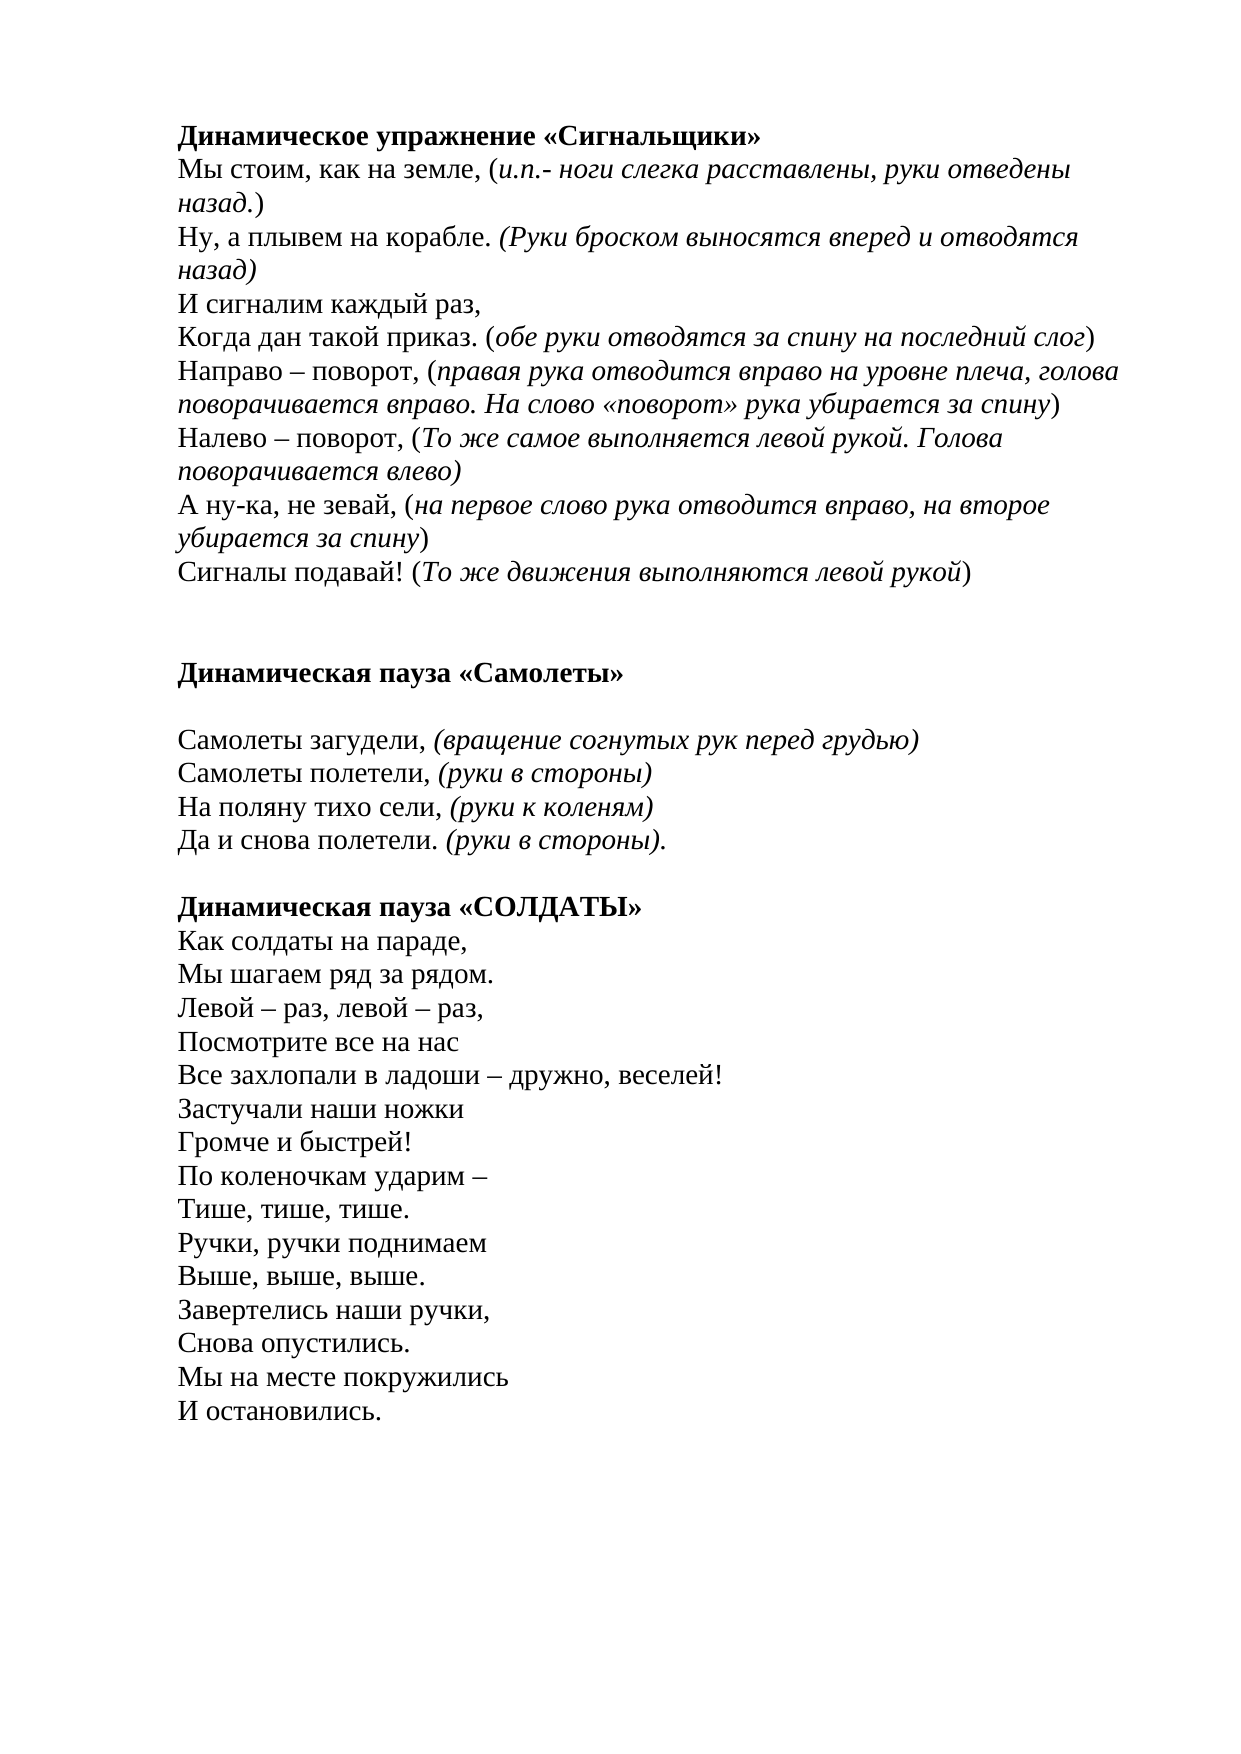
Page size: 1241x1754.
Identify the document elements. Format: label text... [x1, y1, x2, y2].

text Завертелись наши ручки, [177, 1292, 1152, 1326]
text А ну-ка, не зевай, (на первое слово рука отводится вправо, на второе убирается за спину) [177, 487, 1152, 554]
text Налево – поворот, (То же самое выполняется левой рукой. Голова поворачивается влево) [177, 420, 1152, 487]
text Динамическая пауза «СОЛДАТЫ» [177, 889, 1152, 923]
text Самолеты полетели, (руки в стороны) [177, 755, 1152, 789]
text Да и снова полетели. (руки в стороны). [177, 822, 1152, 856]
text Мы стоим, как на земле, (и.п.- ноги слегка расставлены, руки отведены назад.) [177, 152, 1152, 219]
text На поляну тихо сели, (руки к коленям) [177, 789, 1152, 822]
text Когда дан такой приказ. (обе руки отводятся за спину на последний слог) [177, 319, 1152, 353]
text Все захлопали в ладоши – дружно, веселей! [177, 1057, 1152, 1091]
text Как солдаты на параде, [177, 923, 1152, 957]
text Ручки, ручки поднимаем [177, 1225, 1152, 1258]
text Застучали наши ножки [177, 1091, 1152, 1124]
text Посмотрите все на нас [177, 1024, 1152, 1057]
text Самолеты загудели, (вращение согнутых рук перед грудью) [177, 722, 1152, 755]
text По коленочкам ударим – [177, 1158, 1152, 1191]
text Громче и быстрей! [177, 1124, 1152, 1158]
text И сигналим каждый раз, [177, 286, 1152, 319]
text Выше, выше, выше. [177, 1258, 1152, 1292]
text Мы на месте покружились [177, 1359, 1152, 1393]
text Направо – поворот, (правая рука отводится вправо на уровне плеча, голова поворачивается вправо. На слово «поворот» рука убирается за спину) [177, 353, 1152, 420]
text Динамическая пауза «Самолеты» [177, 655, 1152, 688]
text Тише, тише, тише. [177, 1191, 1152, 1225]
text Левой – раз, левой – раз, [177, 990, 1152, 1024]
text Снова опустились. [177, 1326, 1152, 1359]
text Ну, а плывем на корабле. (Руки броском выносятся вперед и отводятся назад) [177, 219, 1152, 286]
text Сигналы подавай! (То же движения выполняются левой рукой) [177, 554, 1152, 588]
text Мы шагаем ряд за рядом. [177, 957, 1152, 990]
text Динамическое упражнение «Сигнальщики» [177, 118, 1152, 152]
text И остановились. [177, 1393, 1152, 1426]
